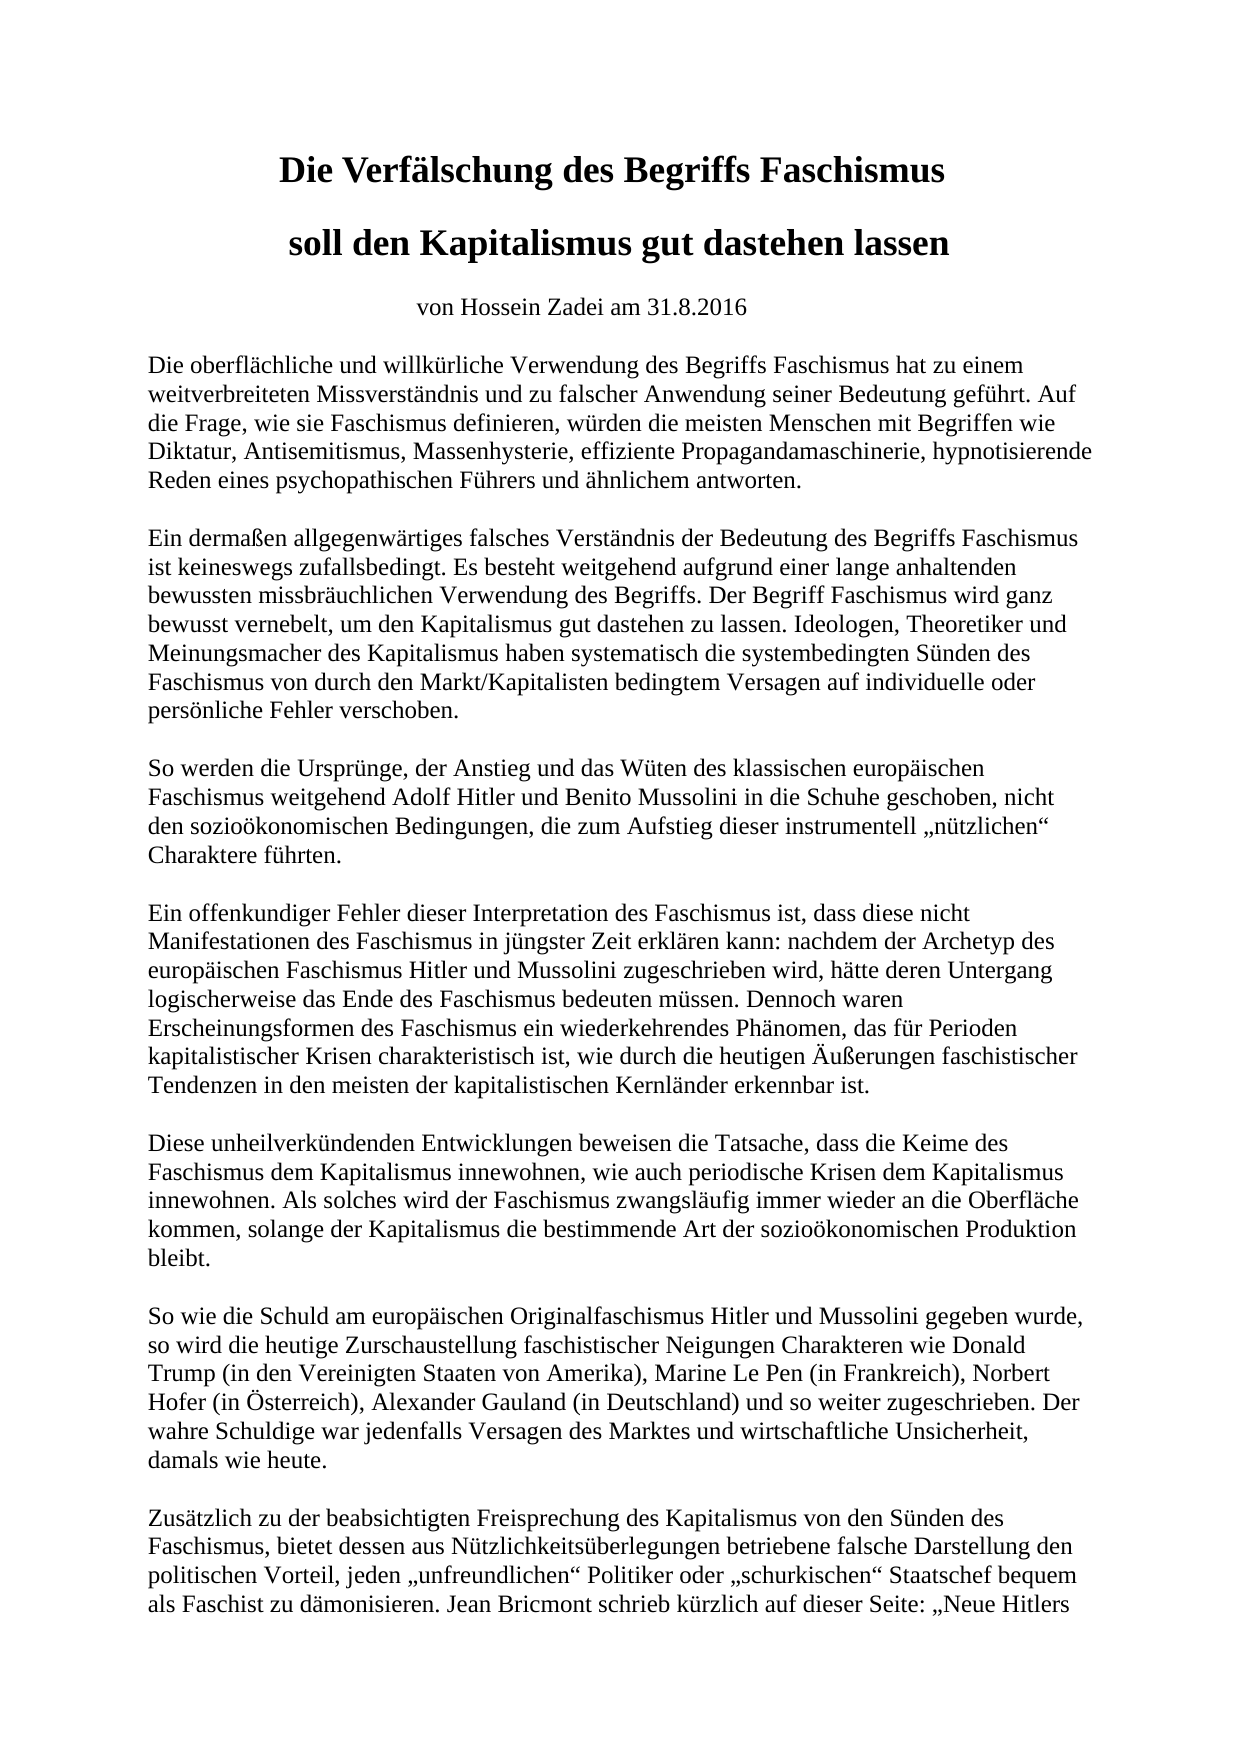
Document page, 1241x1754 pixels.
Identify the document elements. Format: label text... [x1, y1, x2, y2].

text Die oberflächliche und willkürliche Verwendung des Begriffs Faschismus hat zu einem weitverbreiteten Missverständnis und zu falscher Anwendung seiner Bedeutung geführt. Auf die Frage, wie sie Faschismus definieren, würden die meisten Menschen mit Begriffen wie Diktatur, Antisemitismus, Massenhysterie, effiziente Propagandamaschinerie, hypnotisierende Reden eines psychopathischen Führers und ähnlichem antworten. [148, 350, 1093, 494]
text Ein dermaßen allgegenwärtiges falsches Verständnis der Bedeutung des Begriffs Faschismus ist keineswegs zufallsbedingt. Es besteht weitgehend aufgrund einer lange anhaltenden bewussten missbräuchlichen Verwendung des Begriffs. Der Begriff Faschismus wird ganz bewusst vernebelt, um den Kapitalismus gut dastehen zu lassen. Ideologen, Theoretiker und Meinungsmacher des Kapitalismus haben systematisch die systembedingten Sünden des Faschismus von durch den Markt/Kapitalisten bedingtem Versagen auf individuelle oder persönliche Fehler verschoben. [148, 523, 1093, 724]
text So wie die Schuld am europäischen Originalfaschismus Hitler und Mussolini gegeben wurde, so wird die heutige Zurschaustellung faschistischer Neigungen Charakteren wie Donald Trump (in den Vereinigten Staaten von Amerika), Marine Le Pen (in Frankreich), Norbert Hofer (in Österreich), Alexander Gauland (in Deutschland) und so weiter zugeschrieben. Der wahre Schuldige war jedenfalls Versagen des Marktes und wirtschaftliche Unsicherheit, damals wie heute. [148, 1301, 1093, 1473]
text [148, 1503, 1093, 1618]
text So werden die Ursprünge, der Anstieg und das Wüten des klassischen europäischen Faschismus weitgehend Adolf Hitler und Benito Mussolini in die Schuhe geschoben, nicht den sozioökonomischen Bedingungen, die zum Aufstieg dieser instrumentell „nützlichen“ Charaktere führten. [148, 753, 1093, 868]
text Die Verfälschung des Begriffs Faschismus [148, 148, 1093, 191]
text Diese unheilverkündenden Entwicklungen beweisen die Tatsache, dass die Keime des Faschismus dem Kapitalismus innewohnen, wie auch periodische Krisen dem Kapitalismus innewohnen. Als solches wird der Faschismus zwangsläufig immer wieder an die Oberfläche kommen, solange der Kapitalismus die bestimmende Art der sozioökonomischen Produktion bleibt. [148, 1128, 1093, 1272]
text von Hossein Zadei am 31.8.2016 [148, 292, 1093, 321]
text soll den Kapitalismus gut dastehen lassen [148, 220, 1093, 263]
text Ein offenkundiger Fehler dieser Interpretation des Faschismus ist, dass diese nicht Manifestationen des Faschismus in jüngster Zeit erklären kann: nachdem der Archetyp des europäischen Faschismus Hitler und Mussolini zugeschrieben wird, hätte deren Untergang logischerweise das Ende des Faschismus bedeuten müssen. Dennoch waren Erscheinungsformen des Faschismus ein wiederkehrendes Phänomen, das für Perioden kapitalistischer Krisen charakteristisch ist, wie durch die heutigen Äußerungen faschistischer Tendenzen in den meisten der kapitalistischen Kernländer erkennbar ist. [148, 898, 1093, 1099]
